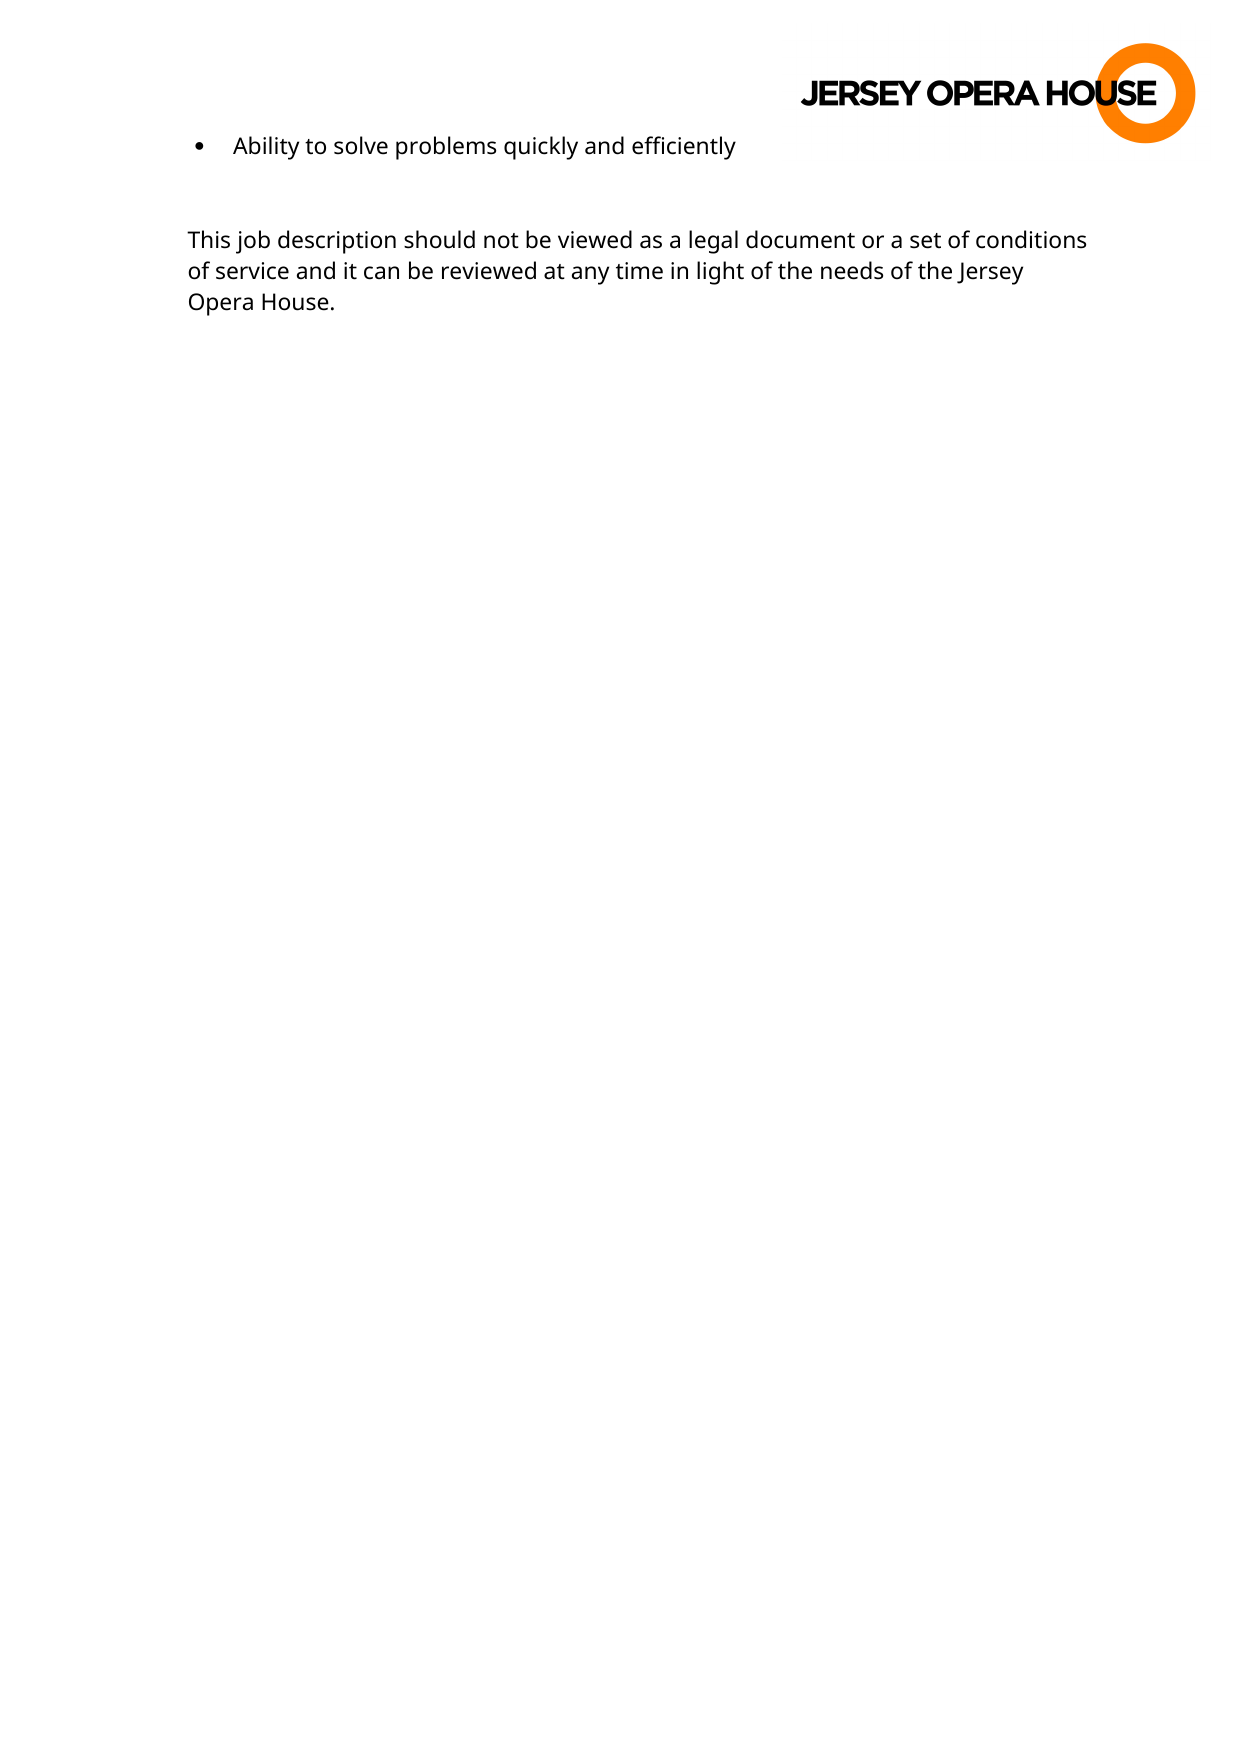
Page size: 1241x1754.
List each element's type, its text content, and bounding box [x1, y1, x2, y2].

text This job description should not be viewed as a legal document or a set of conditions of service and it can be reviewed at any time in light of the needs of the Jersey Opera House. [187, 224, 1090, 317]
list Ability to solve problems quickly and efficiently [195, 130, 1090, 161]
picture [781, 23, 1211, 161]
